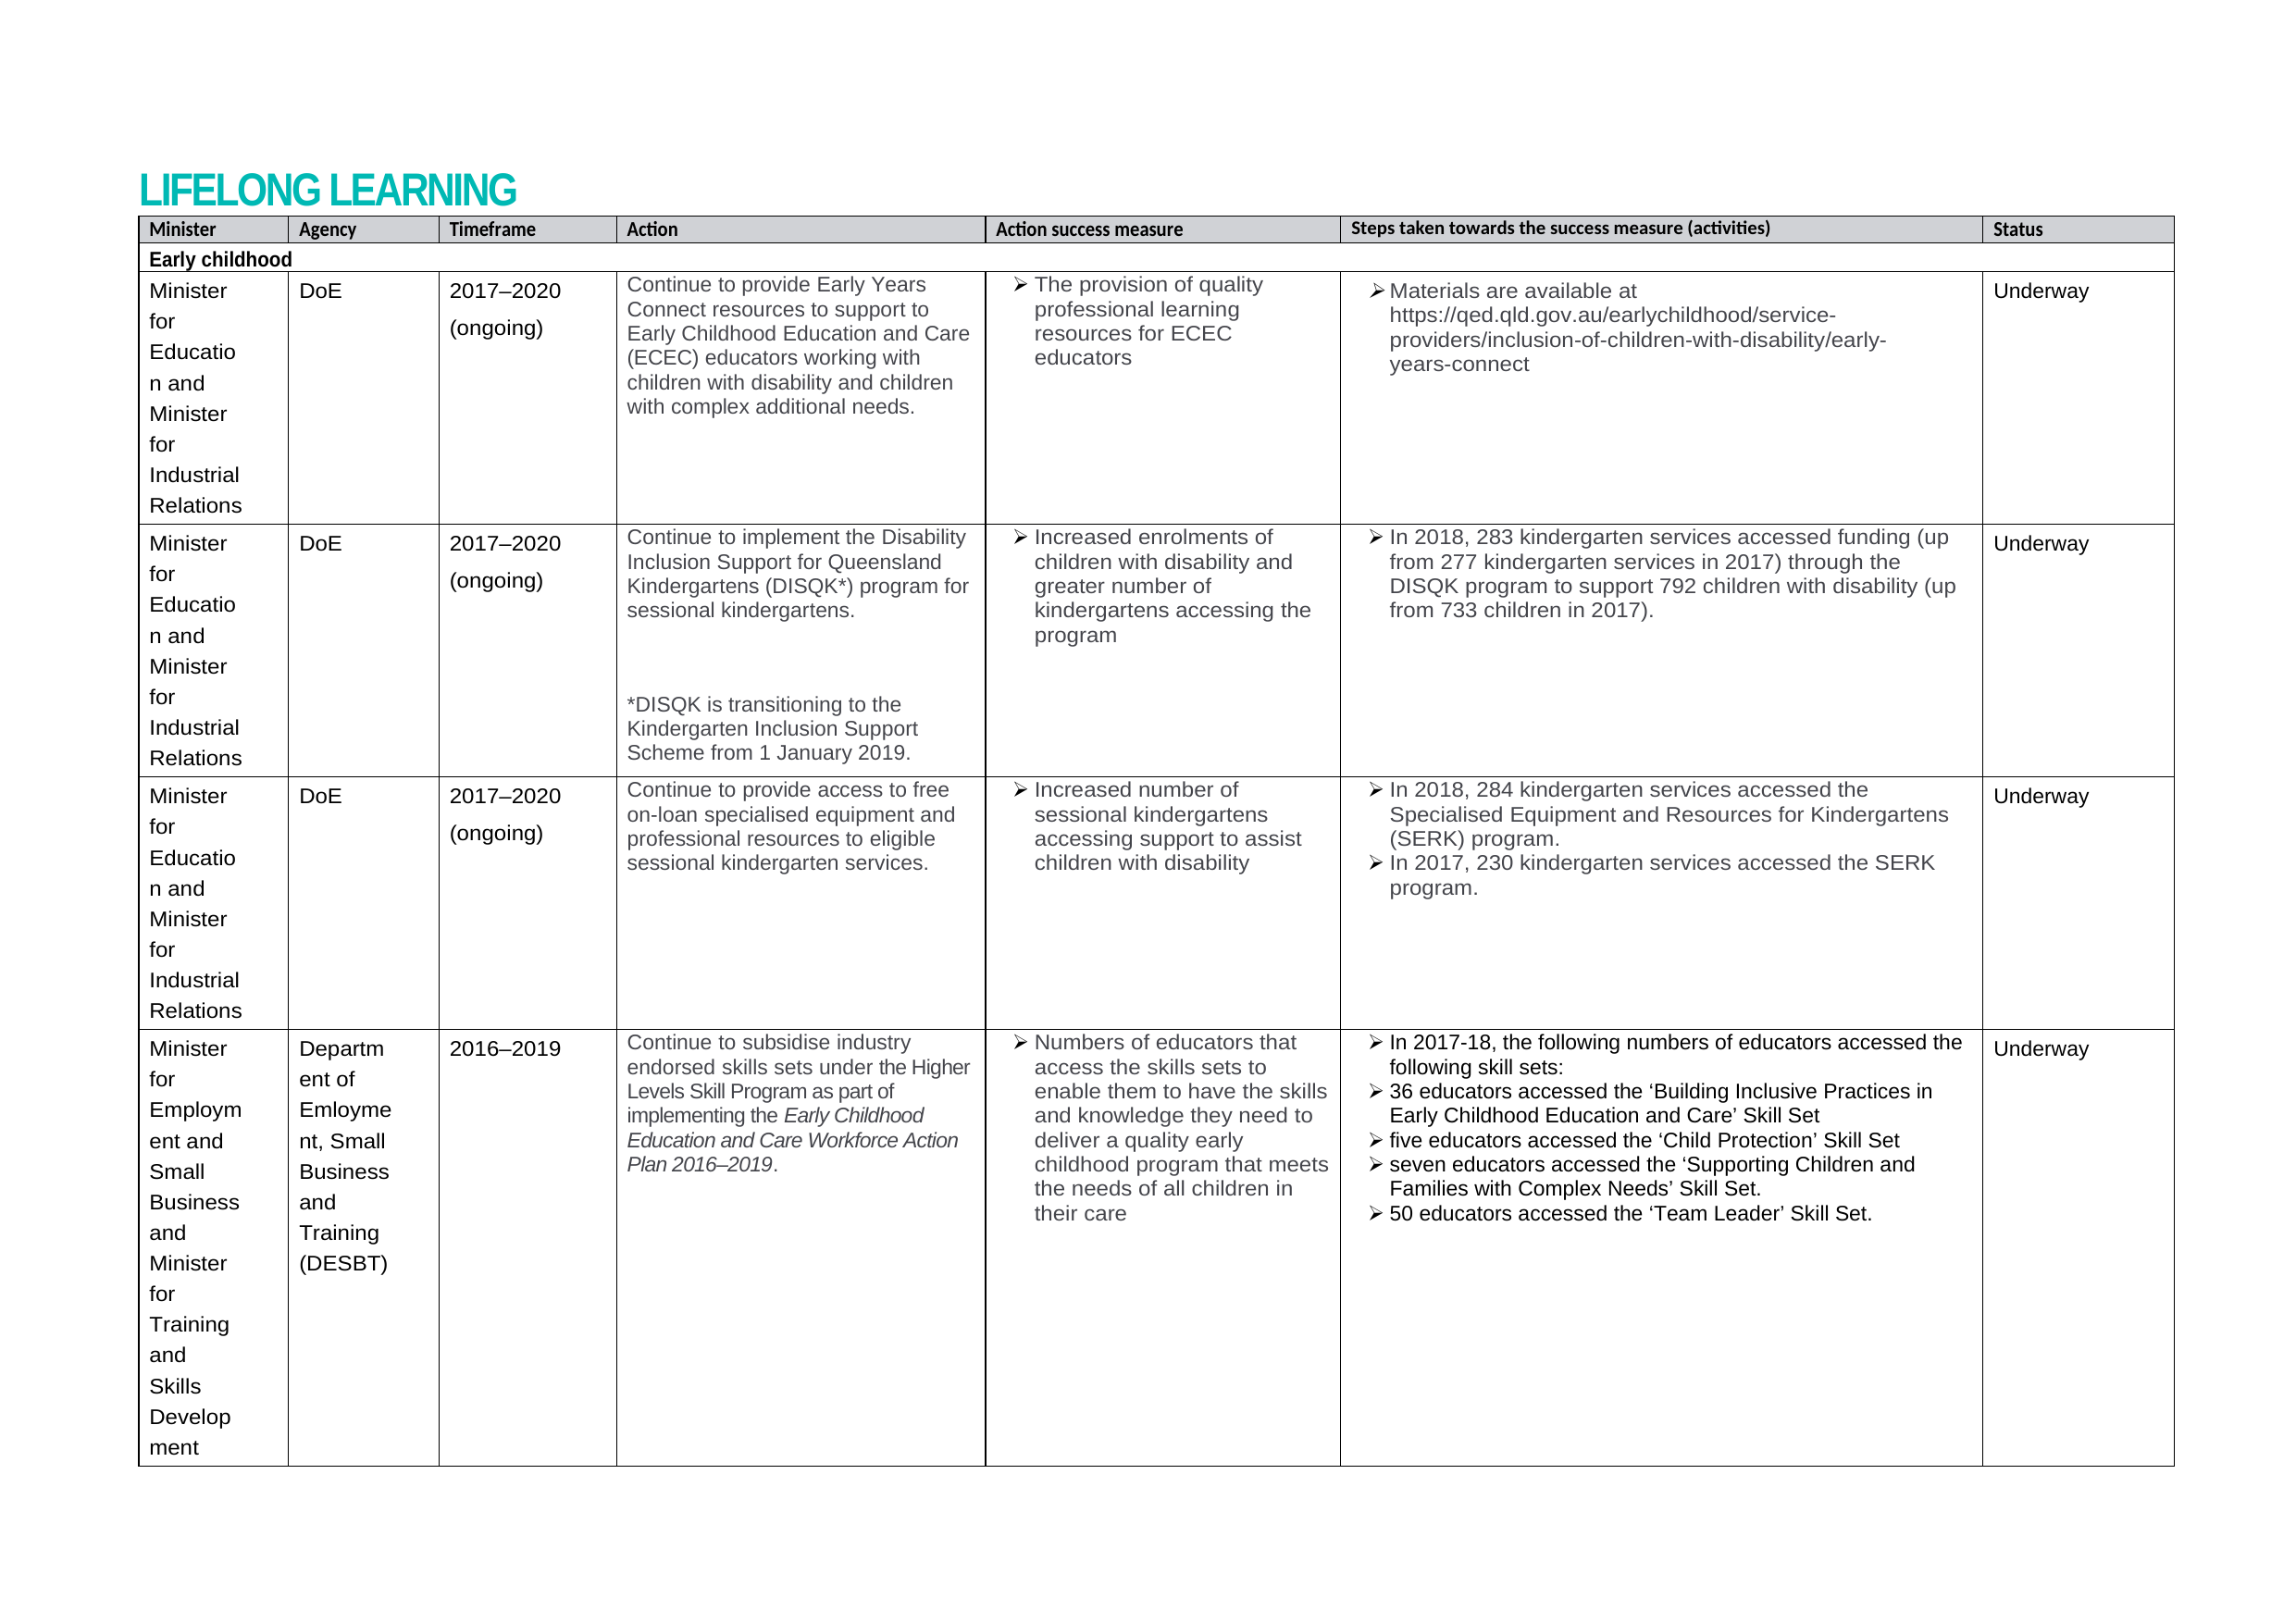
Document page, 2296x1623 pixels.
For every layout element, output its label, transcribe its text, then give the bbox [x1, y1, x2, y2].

table_cell 2017–2020 (ongoing) [440, 777, 616, 1029]
table_cell Continue to provide Early Years Connect resources to support to Early Childhood Education and Care (ECEC) educators working with children with disability and children with complex additional needs. [617, 272, 985, 524]
table_header Status [1983, 217, 2174, 242]
table_cell In 2018, 283 kindergarten services accessed funding (up from 277 kindergarten services in 2017) through the DISQK program to support 792 children with disability (up from 733 children in 2017). [1341, 525, 1982, 776]
table_cell Continue to implement the Disability Inclusion Support for Queensland Kindergartens (DISQK*) program for sessional kindergartens. *DISQK is transitioning to the Kindergarten Inclusion Support Scheme from 1 January 2019. [617, 525, 985, 776]
subtitle LIFELONG LEARNING [139, 162, 2122, 215]
table_cell Minister for Employment and Small Business and Minister for Training and Skills Development [140, 1030, 288, 1466]
table_cell 2017–2020 (ongoing) [440, 272, 616, 524]
table_cell DoE [289, 272, 439, 524]
table_cell Minister for Education and Minister for Industrial Relations [140, 777, 288, 1029]
table_header Timeframe [440, 217, 616, 242]
table_cell 2016–2019 [440, 1030, 616, 1466]
table_header Action success measure [987, 217, 1340, 242]
table_cell Minister for Education and Minister for Industrial Relations [140, 525, 288, 776]
table_cell 2017–2020 (ongoing) [440, 525, 616, 776]
table_cell Early childhood [140, 243, 2174, 271]
table_cell Numbers of educators that access the skills sets to enable them to have the skills and knowledge they need to deliver a quality early childhood program that meets the needs of all children in their care [987, 1030, 1340, 1466]
table_cell Continue to subsidise industry endorsed skills sets under the Higher Levels Skill Program as part of implementing the Early Childhood Education and Care Workforce Action Plan 2016–2019. [617, 1030, 985, 1466]
table_cell DoE [289, 777, 439, 1029]
table_cell DoE [289, 525, 439, 776]
table_cell Underway [1983, 1030, 2174, 1466]
table_cell Department of Emloyment, Small Business and Training (DESBT) [289, 1030, 439, 1466]
table_cell Increased number of sessional kindergartens accessing support to assist children with disability [987, 777, 1340, 1029]
table_header Steps taken towards the success measure (activities) [1341, 217, 1982, 242]
table_header Action [617, 217, 985, 242]
table_cell Underway [1983, 272, 2174, 524]
table_cell Materials are available at https://qed.qld.gov.au/earlychildhood/service-providers/inclusion-of-children-with-disability/early-years-connect [1341, 272, 1982, 524]
table_header Minister [140, 217, 288, 242]
table_cell Underway [1983, 777, 2174, 1029]
table_cell In 2017-18, the following numbers of educators accessed the following skill sets: 36 educators accessed the ‘Building Inclusive Practices in Early Childhood Education and Care’ Skill Set five educators accessed the ‘Child Protection’ Skill Set seven educators accessed the ‘Supporting Children and Families with Complex Needs’ Skill Set. 50 educators accessed the ‘Team Leader’ Skill Set. [1341, 1030, 1982, 1466]
table_cell Continue to provide access to free on-loan specialised equipment and professional resources to eligible sessional kindergarten services. [617, 777, 985, 1029]
table_cell In 2018, 284 kindergarten services accessed the Specialised Equipment and Resources for Kindergartens (SERK) program. In 2017, 230 kindergarten services accessed the SERK program. [1341, 777, 1982, 1029]
table_cell The provision of quality professional learning resources for ECEC educators [987, 272, 1340, 524]
table_header Agency [289, 217, 439, 242]
table_cell Underway [1983, 525, 2174, 776]
table_cell Minister for Education and Minister for Industrial Relations [140, 272, 288, 524]
table_cell Increased enrolments of children with disability and greater number of kindergartens accessing the program [987, 525, 1340, 776]
